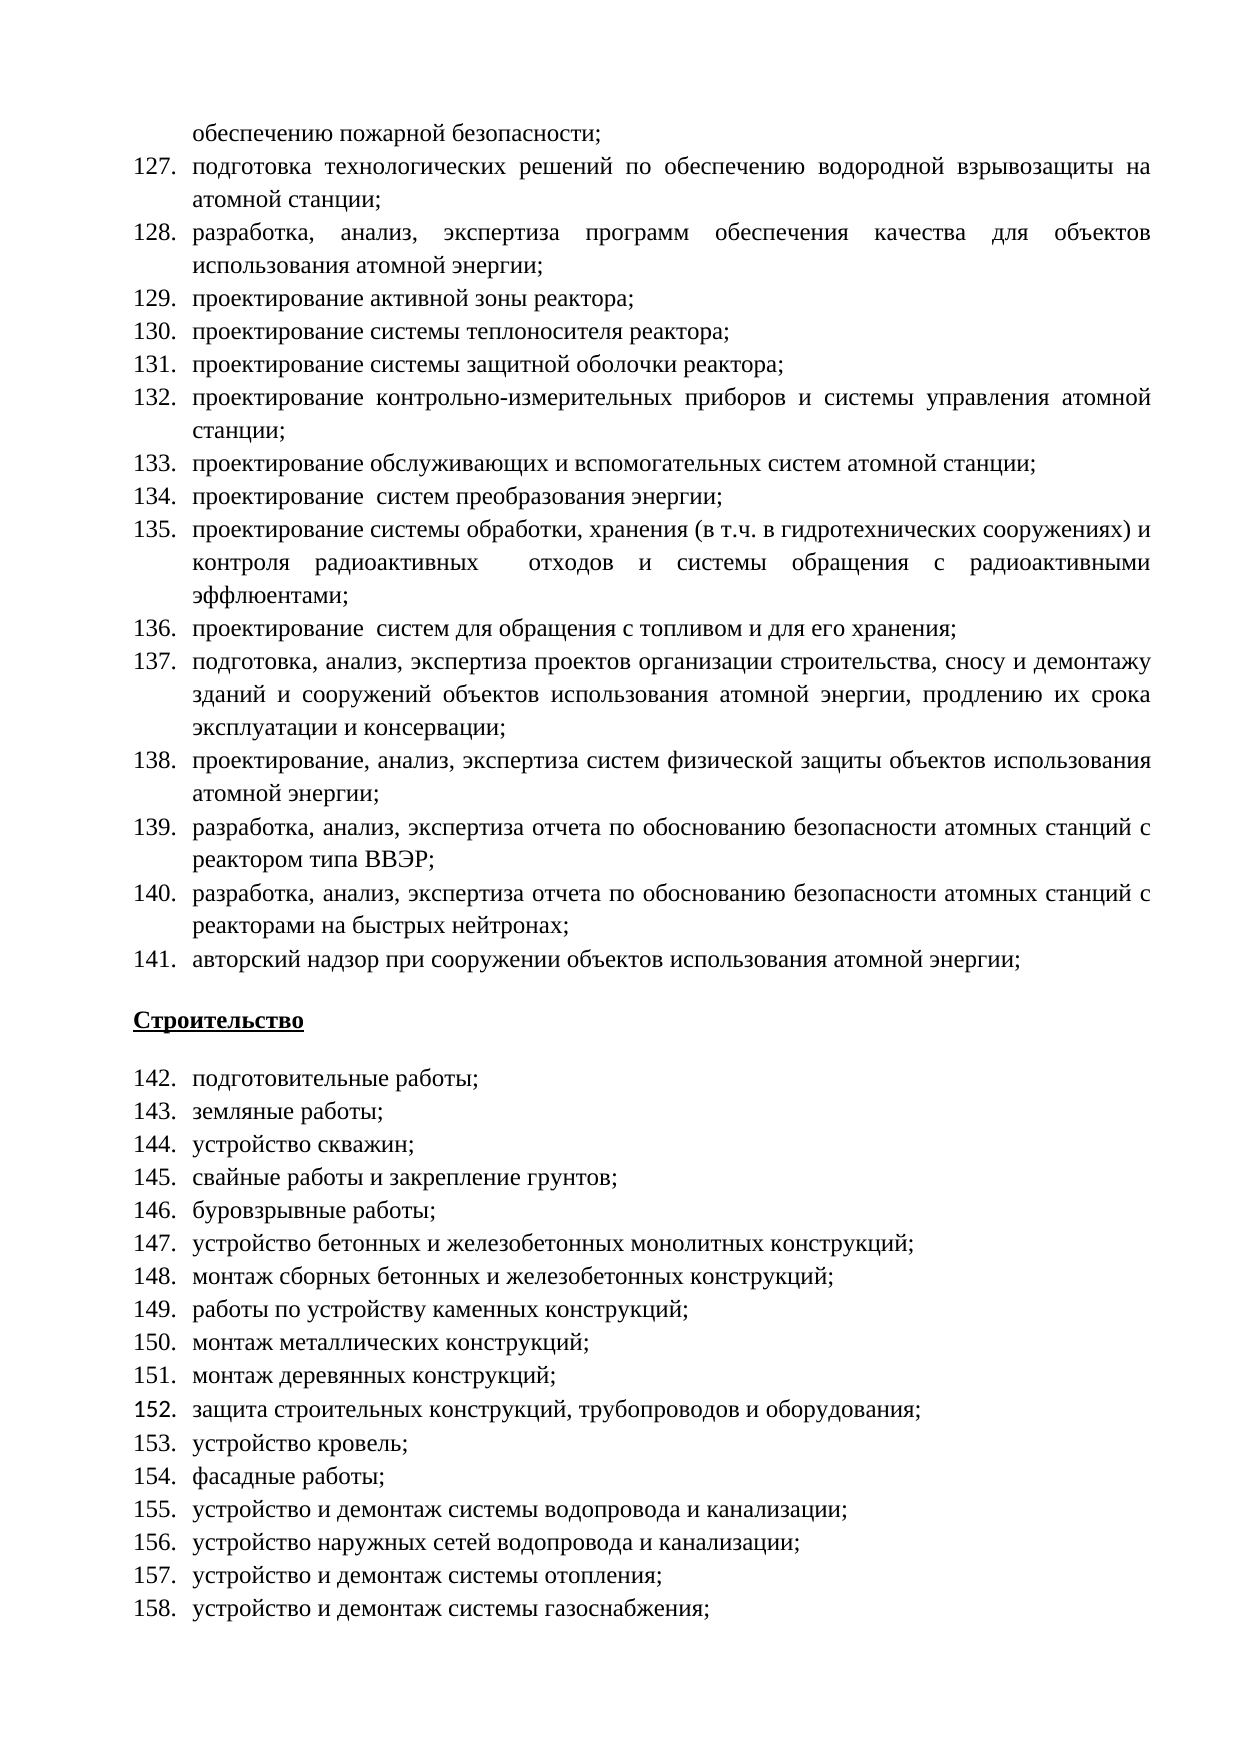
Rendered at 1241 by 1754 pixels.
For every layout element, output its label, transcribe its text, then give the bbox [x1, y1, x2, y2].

list земляные работы; [133, 1096, 1152, 1125]
list монтаж металлических конструкций; [133, 1327, 1152, 1356]
list устройство и демонтаж системы газоснабжения; [133, 1593, 1152, 1622]
list проектирование системы теплоносителя реактора; [133, 316, 1152, 345]
list авторский надзор при сооружении объектов использования атомной энергии; [133, 944, 1152, 972]
list монтаж деревянных конструкций; [133, 1360, 1152, 1389]
list проектирование обслуживающих и вспомогательных систем атомной станции; [133, 448, 1152, 477]
list проектирование систем преобразования энергии; [133, 481, 1152, 510]
list подготовительные работы; [133, 1063, 1152, 1092]
list проектирование контрольно-измерительных приборов и системы управления атомной станции; [133, 382, 1152, 444]
list подготовка технологических решений по обеспечению водородной взрывозащиты на атомной станции; [133, 151, 1152, 213]
list устройство бетонных и железобетонных монолитных конструкций; [133, 1228, 1152, 1257]
list монтаж сборных бетонных и железобетонных конструкций; [133, 1261, 1152, 1290]
list устройство и демонтаж системы отопления; [133, 1560, 1152, 1589]
list проектирование активной зоны реактора; [133, 283, 1152, 312]
list устройство наружных сетей водопровода и канализации; [133, 1527, 1152, 1556]
list свайные работы и закрепление грунтов; [133, 1162, 1152, 1191]
list устройство и демонтаж системы водопровода и канализации; [133, 1494, 1152, 1523]
list устройство скважин; [133, 1129, 1152, 1158]
list разработка, анализ, экспертиза отчета по обоснованию безопасности атомных станций с реактором типа ВВЭР; [133, 812, 1152, 873]
list фасадные работы; [133, 1461, 1152, 1490]
list разработка, анализ, экспертиза отчета по обоснованию безопасности атомных станций с реакторами на быстрых нейтронах; [133, 878, 1152, 939]
list устройство кровель; [133, 1428, 1152, 1457]
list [133, 118, 1152, 147]
list буровзрывные работы; [133, 1195, 1152, 1224]
list проектирование систем для обращения с топливом и для его хранения; [133, 613, 1152, 642]
list проектирование, анализ, экспертиза систем физической защиты объектов использования атомной энергии; [133, 746, 1152, 807]
list защита строительных конструкций, трубопроводов и оборудования; [133, 1393, 1152, 1424]
list разработка, анализ, экспертиза программ обеспечения качества для объектов использования атомной энергии; [133, 217, 1152, 279]
list Строительство [133, 1005, 1152, 1034]
list проектирование системы обработки, хранения (в т.ч. в гидротехнических сооружениях) и контроля радиоактивных отходов и системы обращения с радиоактивными эффлюентами; [133, 514, 1152, 609]
list работы по устройству каменных конструкций; [133, 1294, 1152, 1323]
list подготовка, анализ, экспертиза проектов организации строительства, сносу и демонтажу зданий и сооружений объектов использования атомной энергии, продлению их срока эксплуатации и консервации; [133, 646, 1152, 741]
list проектирование системы защитной оболочки реактора; [133, 349, 1152, 378]
